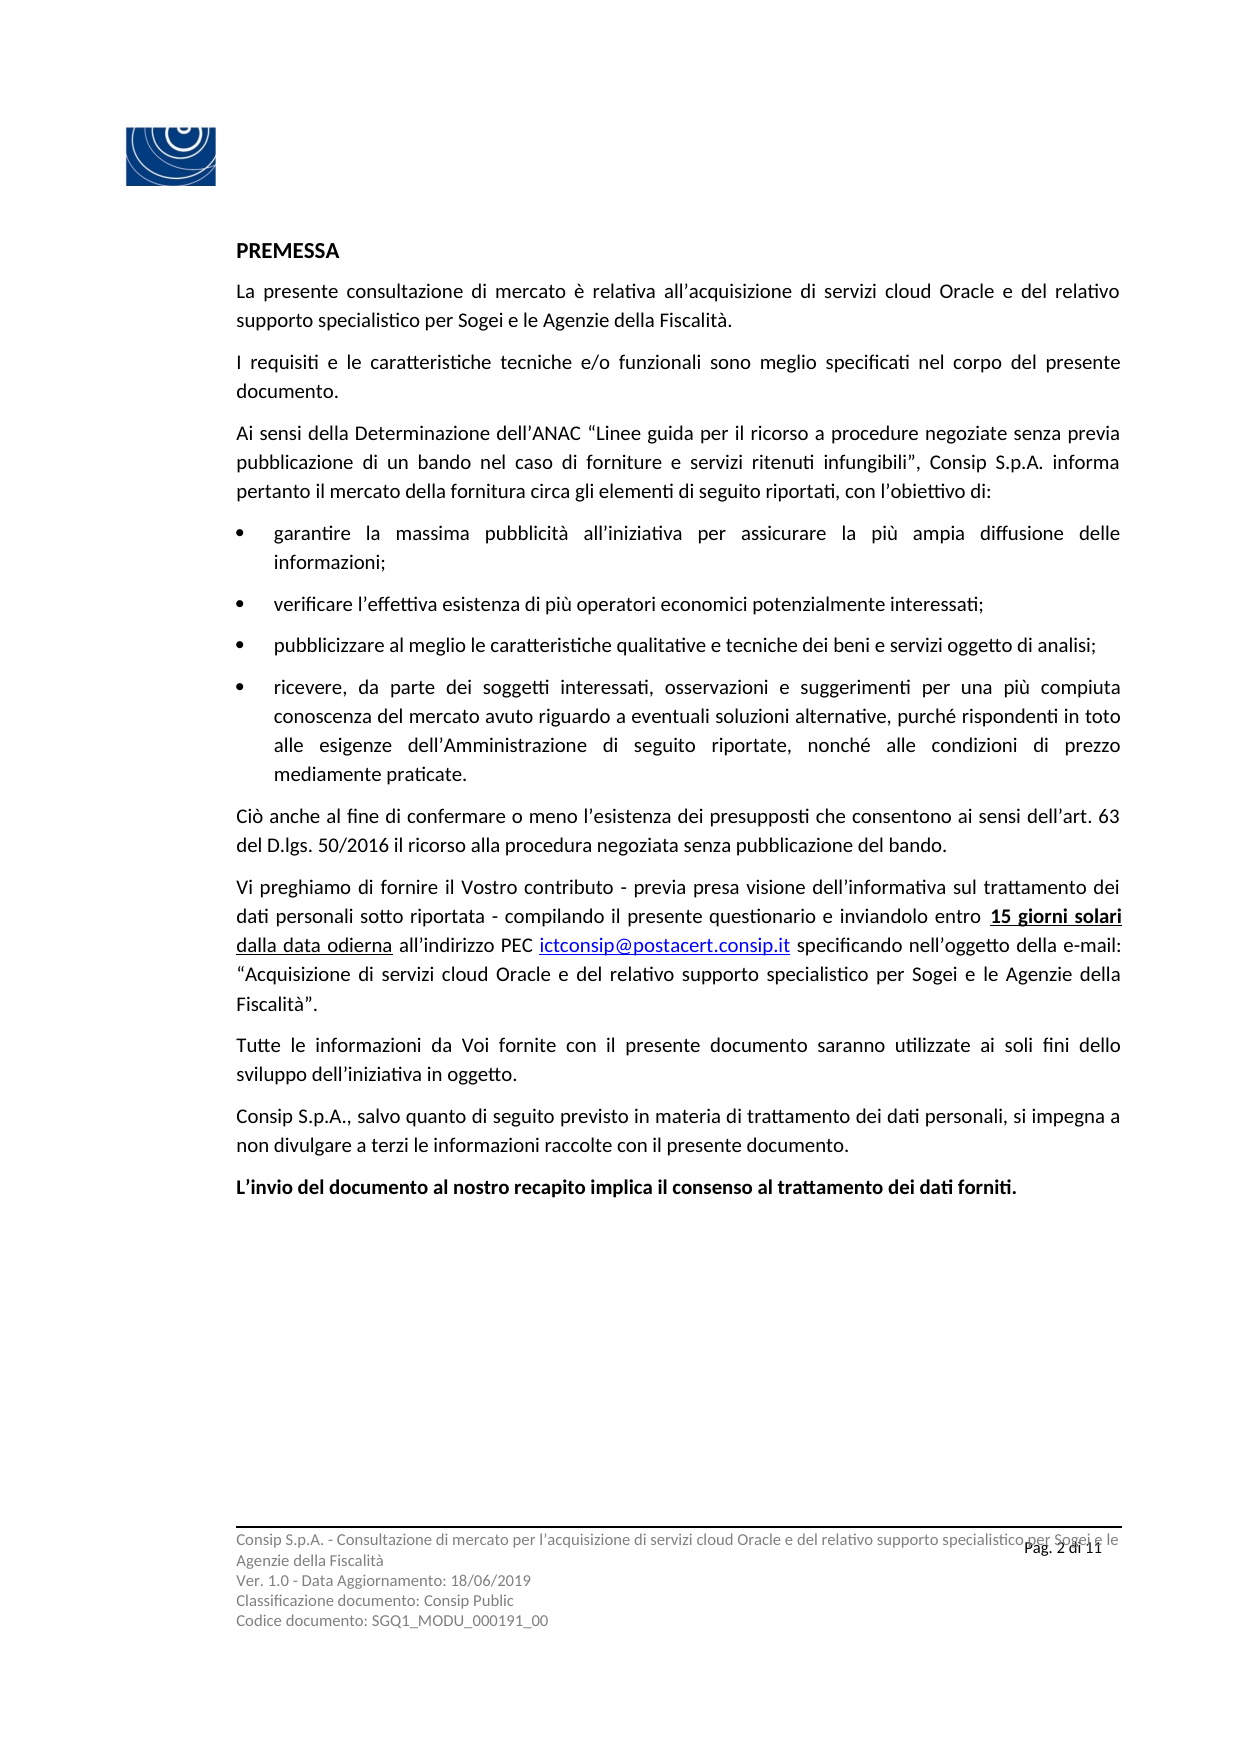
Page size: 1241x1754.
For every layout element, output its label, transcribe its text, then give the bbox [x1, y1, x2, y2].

text PREMESSA [236, 236, 1122, 264]
text Vi preghiamo di fornire il Vostro contributo - previa presa visione dell’informativa sul trattamento dei dati personali sotto riportata - compilando il presente questionario e inviandolo entro 15 giorni solari dalla data odierna all’indirizzo PEC ictconsip@postacert.consip.it specificando nell’oggetto della e-mail: “Acquisizione di servizi cloud Oracle e del relativo supporto specialistico per Sogei e le Agenzie della Fiscalità”. [236, 874, 1122, 1016]
text Ciò anche al fine di confermare o meno l’esistenza dei presupposti che consentono ai sensi dell’art. 63 del D.lgs. 50/2016 il ricorso alla procedura negoziata senza pubblicazione del bando. [236, 803, 1122, 858]
text Consip S.p.A., salvo quanto di seguito previsto in materia di trattamento dei dati personali, si impegna a non divulgare a terzi le informazioni raccolte con il presente documento. [236, 1103, 1122, 1158]
list verificare l’effettiva esistenza di più operatori economici potenzialmente interessati; [236, 591, 1122, 616]
list pubblicizzare al meglio le caratteristiche qualitative e tecniche dei beni e servizi oggetto di analisi; [236, 632, 1122, 658]
list ricevere, da parte dei soggetti interessati, osservazioni e suggerimenti per una più compiuta conoscenza del mercato avuto riguardo a eventuali soluzioni alternative, purché rispondenti in toto alle esigenze dell’Amministrazione di seguito riportate, nonché alle condizioni di prezzo mediamente praticate. [236, 674, 1122, 787]
picture [0, 0, 216, 184]
text La presente consultazione di mercato è relativa all’acquisizione di servizi cloud Oracle e del relativo supporto specialistico per Sogei e le Agenzie della Fiscalità. [236, 278, 1122, 333]
text Ai sensi della Determinazione dell’ANAC “Linee guida per il ricorso a procedure negoziate senza previa pubblicazione di un bando nel caso di forniture e servizi ritenuti infungibili”, Consip S.p.A. informa pertanto il mercato della fornitura circa gli elementi di seguito riportati, con l’obiettivo di: [236, 420, 1122, 504]
list garantire la massima pubblicità all’iniziativa per assicurare la più ampia diffusione delle informazioni; [236, 520, 1122, 574]
text I requisiti e le caratteristiche tecniche e/o funzionali sono meglio specificati nel corpo del presente documento. [236, 349, 1122, 404]
text Tutte le informazioni da Voi fornite con il presente documento saranno utilizzate ai soli fini dello sviluppo dell’iniziativa in oggetto. [236, 1032, 1122, 1087]
subtitle L’invio del documento al nostro recapito implica il consenso al trattamento dei dati forniti.Dati Azienda [236, 1174, 1122, 1199]
